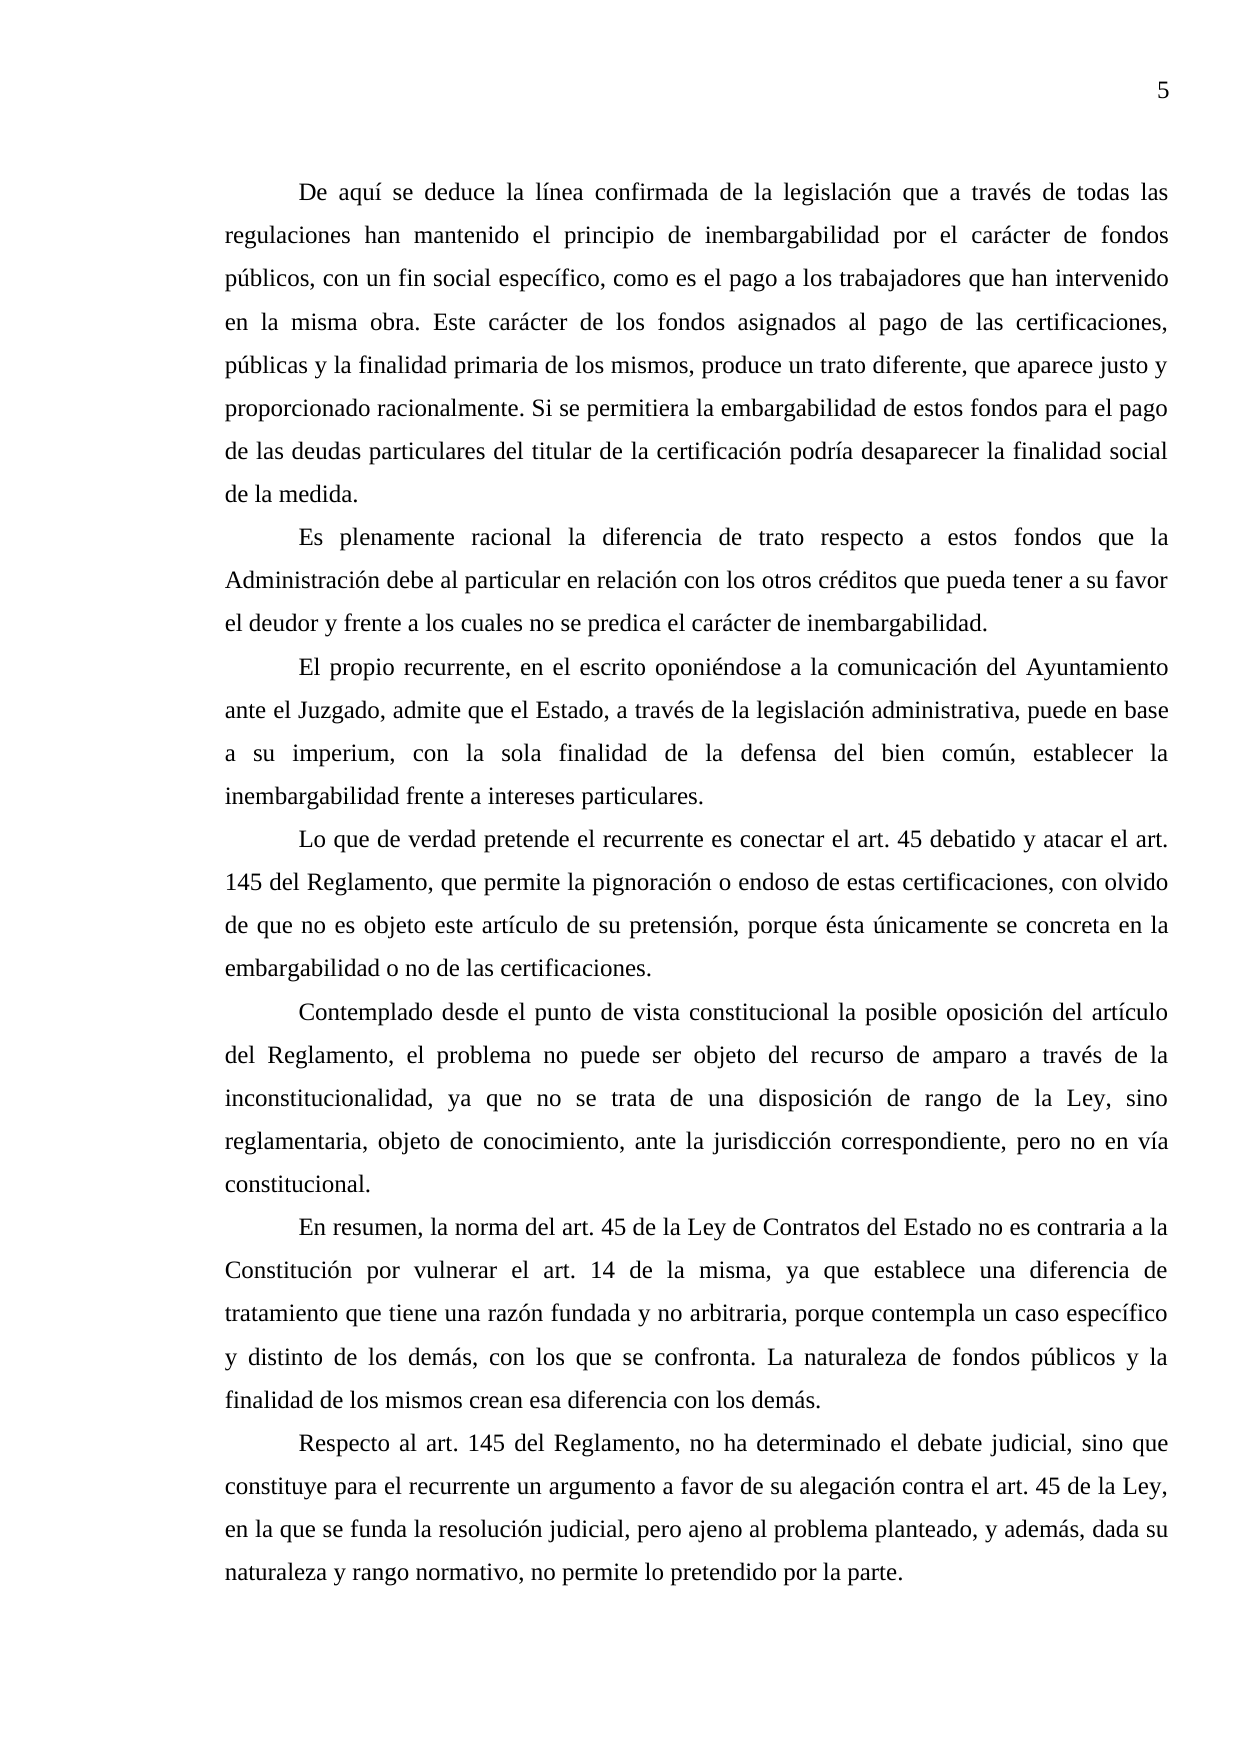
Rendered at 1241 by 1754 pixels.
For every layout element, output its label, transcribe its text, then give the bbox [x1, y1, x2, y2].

text En resumen, la norma del art. 45 de la Ley de Contratos del Estado no es contraria a la Constitución por vulnerar el art. 14 de la misma, ya que establece una diferencia de tratamiento que tiene una razón fundada y no arbitraria, porque contempla un caso específico y distinto de los demás, con los que se confronta. La naturaleza de fondos públicos y la finalidad de los mismos crean esa diferencia con los demás. [224, 1212, 1169, 1413]
text Contemplado desde el punto de vista constitucional la posible oposición del artículo del Reglamento, el problema no puede ser objeto del recurso de amparo a través de la inconstitucionalidad, ya que no se trata de una disposición de rango de la Ley, sino reglamentaria, objeto de conocimiento, ante la jurisdicción correspondiente, pero no en vía constitucional. [224, 997, 1169, 1198]
text Respecto al art. 145 del Reglamento, no ha determinado el debate judicial, sino que constituye para el recurrente un argumento a favor de su alegación contra el art. 45 de la Ley, en la que se funda la resolución judicial, pero ajeno al problema planteado, y además, dada su naturaleza y rango normativo, no permite lo pretendido por la parte. [224, 1428, 1169, 1586]
text Lo que de verdad pretende el recurrente es conectar el art. 45 debatido y atacar el art. 145 del Reglamento, que permite la pignoración o endoso de estas certificaciones, con olvido de que no es objeto este artículo de su pretensión, porque ésta únicamente se concreta en la embargabilidad o no de las certificaciones. [224, 824, 1169, 982]
text El propio recurrente, en el escrito oponiéndose a la comunicación del Ayuntamiento ante el Juzgado, admite que el Estado, a través de la legislación administrativa, puede en base a su imperium, con la sola finalidad de la defensa del bien común, establecer la inembargabilidad frente a intereses particulares. [224, 652, 1169, 810]
text De aquí se deduce la línea confirmada de la legislación que a través de todas las regulaciones han mantenido el principio de inembargabilidad por el carácter de fondos públicos, con un fin social específico, como es el pago a los trabajadores que han intervenido en la misma obra. Este carácter de los fondos asignados al pago de las certificaciones, públicas y la finalidad primaria de los mismos, produce un trato diferente, que aparece justo y proporcionado racionalmente. Si se permitiera la embargabilidad de estos fondos para el pago de las deudas particulares del titular de la certificación podría desaparecer la finalidad social de la medida. [224, 177, 1169, 508]
text Es plenamente racional la diferencia de trato respecto a estos fondos que la Administración debe al particular en relación con los otros créditos que pueda tener a su favor el deudor y frente a los cuales no se predica el carácter de inembargabilidad. [224, 522, 1169, 637]
